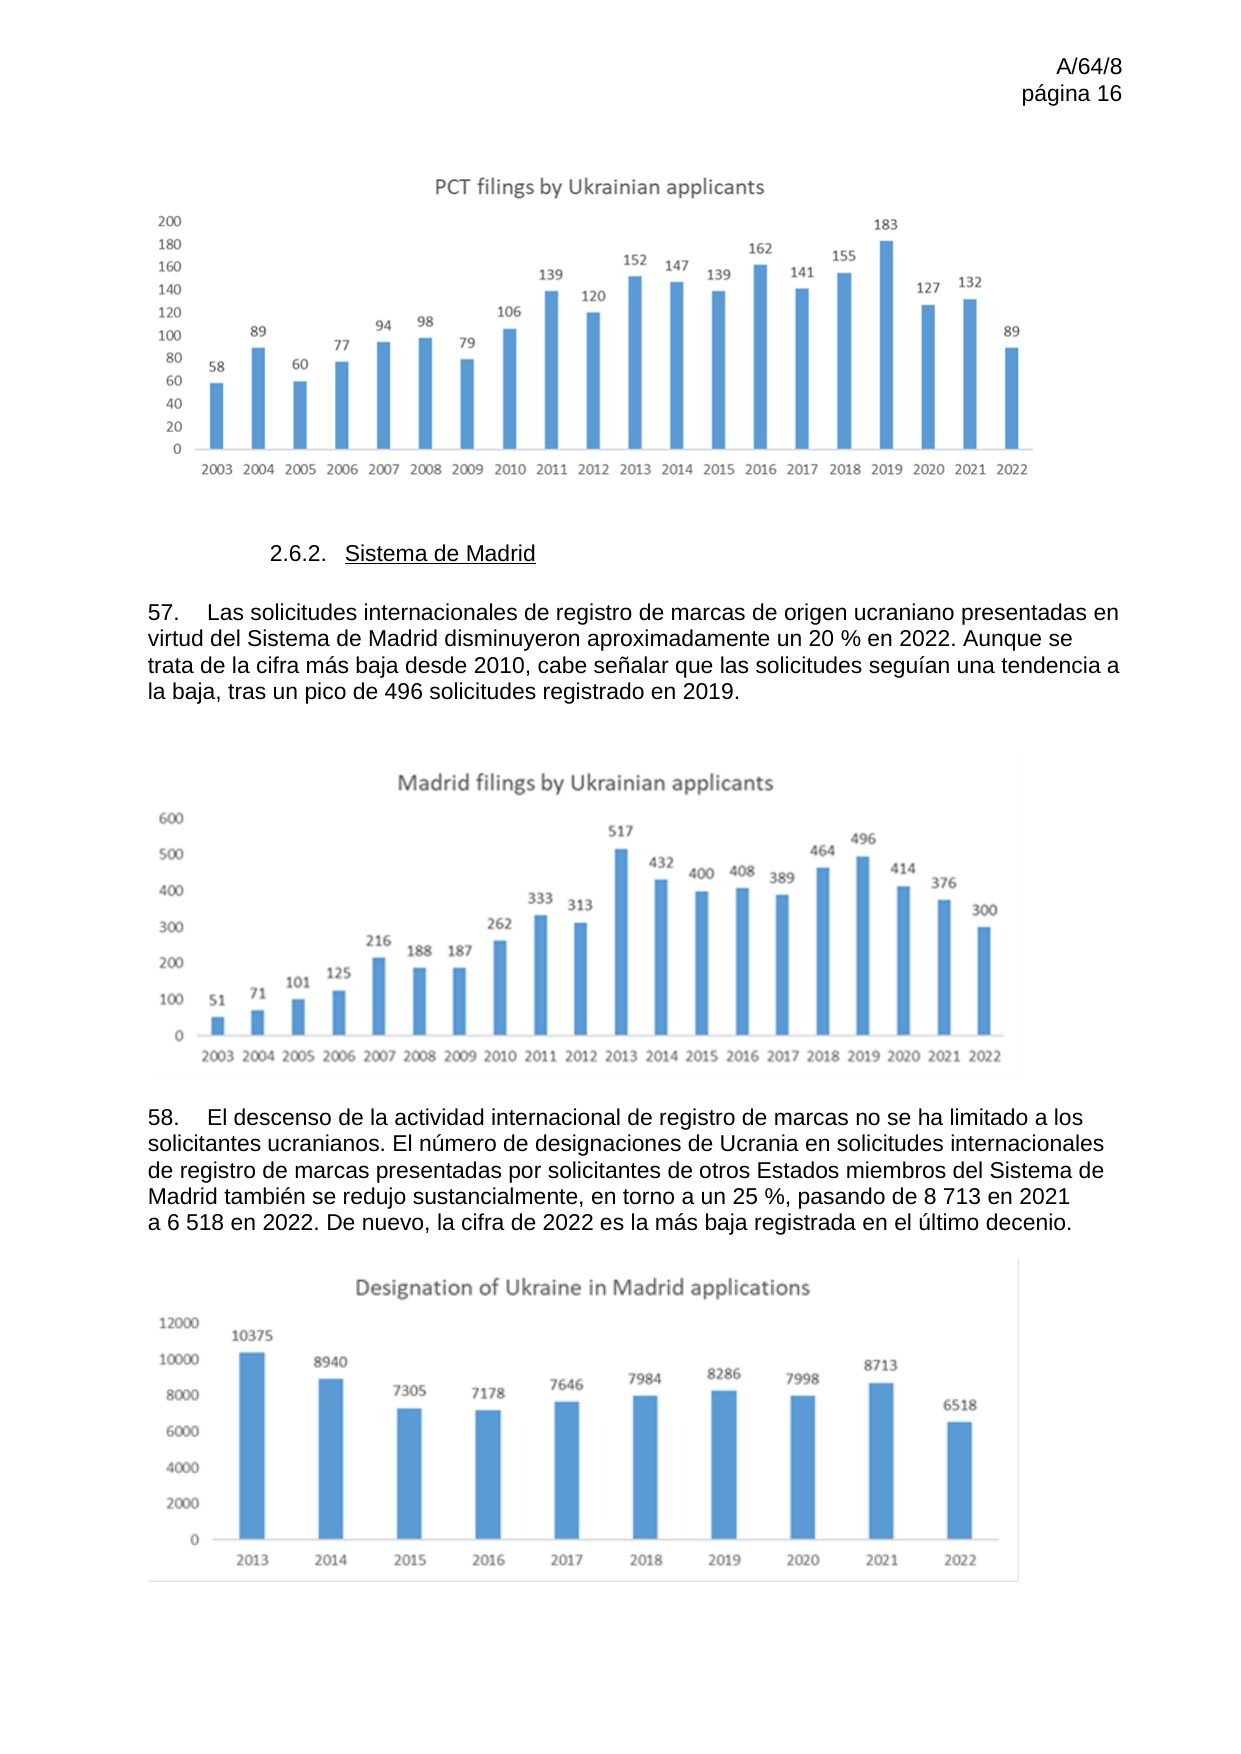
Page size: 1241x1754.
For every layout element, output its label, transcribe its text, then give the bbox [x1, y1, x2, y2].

picture [147, 1258, 1020, 1583]
picture [147, 158, 1051, 489]
text El descenso de la actividad internacional de registro de marcas no se ha limitado a los solicitantes ucranianos. El número de designaciones de Ucrania en solicitudes internacionales de registro de marcas presentadas por solicitantes de otros Estados miembros del Sistema de Madrid también se redujo sustancialmente, en torno a un 25 %, pasando de 8 713 en 2021 a 6 518 en 2022. De nuevo, la cifra de 2022 es la más baja registrada en el último decenio. [148, 1104, 1122, 1236]
picture [147, 753, 1025, 1078]
subtitle 2.6.2. Sistema de Madrid [269, 540, 1122, 566]
text Las solicitudes internacionales de registro de marcas de origen ucraniano presentadas en virtud del Sistema de Madrid disminuyeron aproximadamente un 20 % en 2022. Aunque se trata de la cifra más baja desde 2010, cabe señalar que las solicitudes seguían una tendencia a la baja, tras un pico de 496 solicitudes registrado en 2019. [148, 599, 1122, 704]
